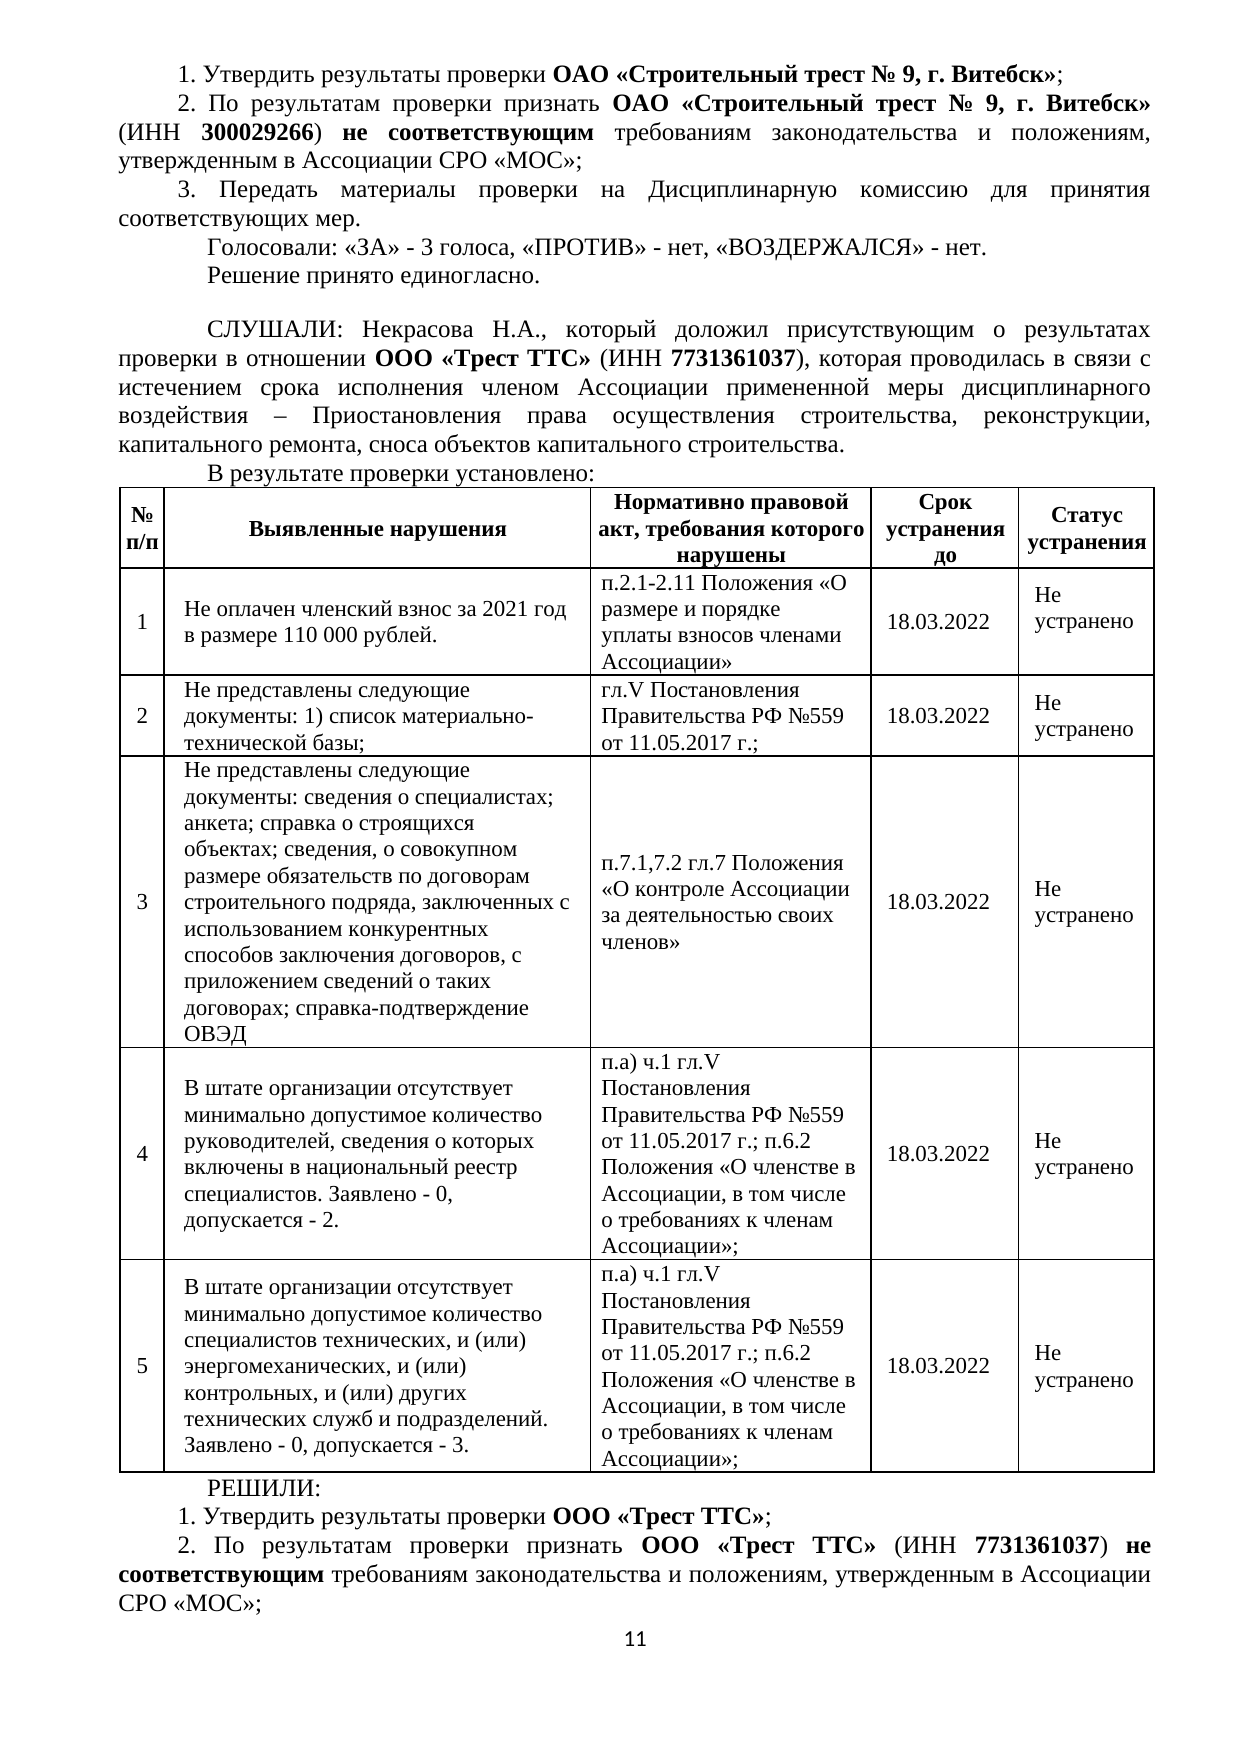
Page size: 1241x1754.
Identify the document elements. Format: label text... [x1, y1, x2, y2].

table_cell 3 [121, 757, 163, 1046]
table_cell Не устранено [1019, 757, 1153, 1046]
table_cell п.2.1-2.11 Положения «О размере и порядке уплаты взносов членами Ассоциации» [591, 569, 870, 674]
table_header Нормативно правовой акт, требования которого нарушены [591, 488, 870, 567]
table_cell 5 [121, 1260, 163, 1471]
text 1. Утвердить результаты проверки ОАО «Строительный трест № 9, г. Витебск»; [118, 59, 1152, 88]
table_header Статус устранения [1019, 488, 1153, 567]
text Голосовали: «ЗА» - 3 голоса, «ПРОТИВ» - нет, «ВОЗДЕРЖАЛСЯ» - нет. [118, 232, 1152, 260]
table_cell Не устранено [1019, 569, 1153, 674]
table_cell Не представлены следующие документы: сведения о специалистах; анкета; справка о строящихся объектах; сведения, о совокупном размере обязательств по договорам строительного подряда, заключенных с использованием конкурентных способов заключения договоров, с приложением сведений о таких договорах; справка-подтверждение ОВЭД [165, 757, 590, 1046]
table_cell В штате организации отсутствует минимально допустимое количество специалистов технических, и (или) энергомеханических, и (или) контрольных, и (или) других технических служб и подразделений. Заявлено - 0, допускается - 3. [165, 1260, 590, 1471]
table_cell Не представлены следующие документы: 1) список материально-технической базы; [165, 676, 590, 755]
table_cell 4 [121, 1048, 163, 1259]
text РЕШИЛИ: [118, 1473, 1152, 1501]
table_cell Не оплачен членский взнос за 2021 год в размере 110 000 рублей. [165, 569, 590, 674]
text Решение принято единогласно. [133, 260, 1152, 289]
table_cell 18.03.2022 [872, 1260, 1018, 1471]
table_cell 18.03.2022 [872, 676, 1018, 755]
table_cell В штате организации отсутствует минимально допустимое количество руководителей, сведения о которых включены в национальный реестр специалистов. Заявлено - 0, допускается - 2. [165, 1048, 590, 1259]
table_cell 2 [121, 676, 163, 755]
table_cell 18.03.2022 [872, 1048, 1018, 1259]
text 2. По результатам проверки признать ОАО «Строительный трест № 9, г. Витебск» (ИНН 300029266) не соответствующим требованиям законодательства и положениям, утвержденным в Ассоциации СРО «МОС»; [118, 88, 1152, 174]
text 1. Утвердить результаты проверки ООО «Трест ТТС»; [118, 1501, 1152, 1530]
table_header № п/п [121, 488, 163, 567]
table_header Выявленные нарушения [165, 488, 590, 567]
table_cell Не устранено [1019, 1048, 1153, 1259]
text 2. По результатам проверки признать ООО «Трест ТТС» (ИНН 7731361037) не соответствующим требованиям законодательства и положениям, утвержденным в Ассоциации СРО «МОС»; [118, 1530, 1152, 1616]
table_cell 18.03.2022 [872, 757, 1018, 1046]
table_cell гл.V Постановления Правительства РФ №559 от 11.05.2017 г.; [591, 676, 870, 755]
table_cell 1 [121, 569, 163, 674]
table_header Срок устранения до [872, 488, 1018, 567]
text В результате проверки установлено: [118, 458, 1152, 487]
table_cell 18.03.2022 [872, 569, 1018, 674]
text 3. Передать материалы проверки на Дисциплинарную комиссию для принятия соответствующих мер. [118, 174, 1152, 232]
table_cell п.7.1,7.2 гл.7 Положения «О контроле Ассоциации за деятельностью своих членов» [591, 757, 870, 1046]
text СЛУШАЛИ: Некрасова Н.А., который доложил присутствующим о результатах проверки в отношении ООО «Трест ТТС» (ИНН 7731361037), которая проводилась в связи с истечением срока исполнения членом Ассоциации примененной меры дисциплинарного воздействия – Приостановления права осуществления строительства, реконструкции, капитального ремонта, сноса объектов капитального строительства. [118, 314, 1152, 458]
table_cell Не устранено [1019, 1260, 1153, 1471]
table_cell Не устранено [1019, 676, 1153, 755]
